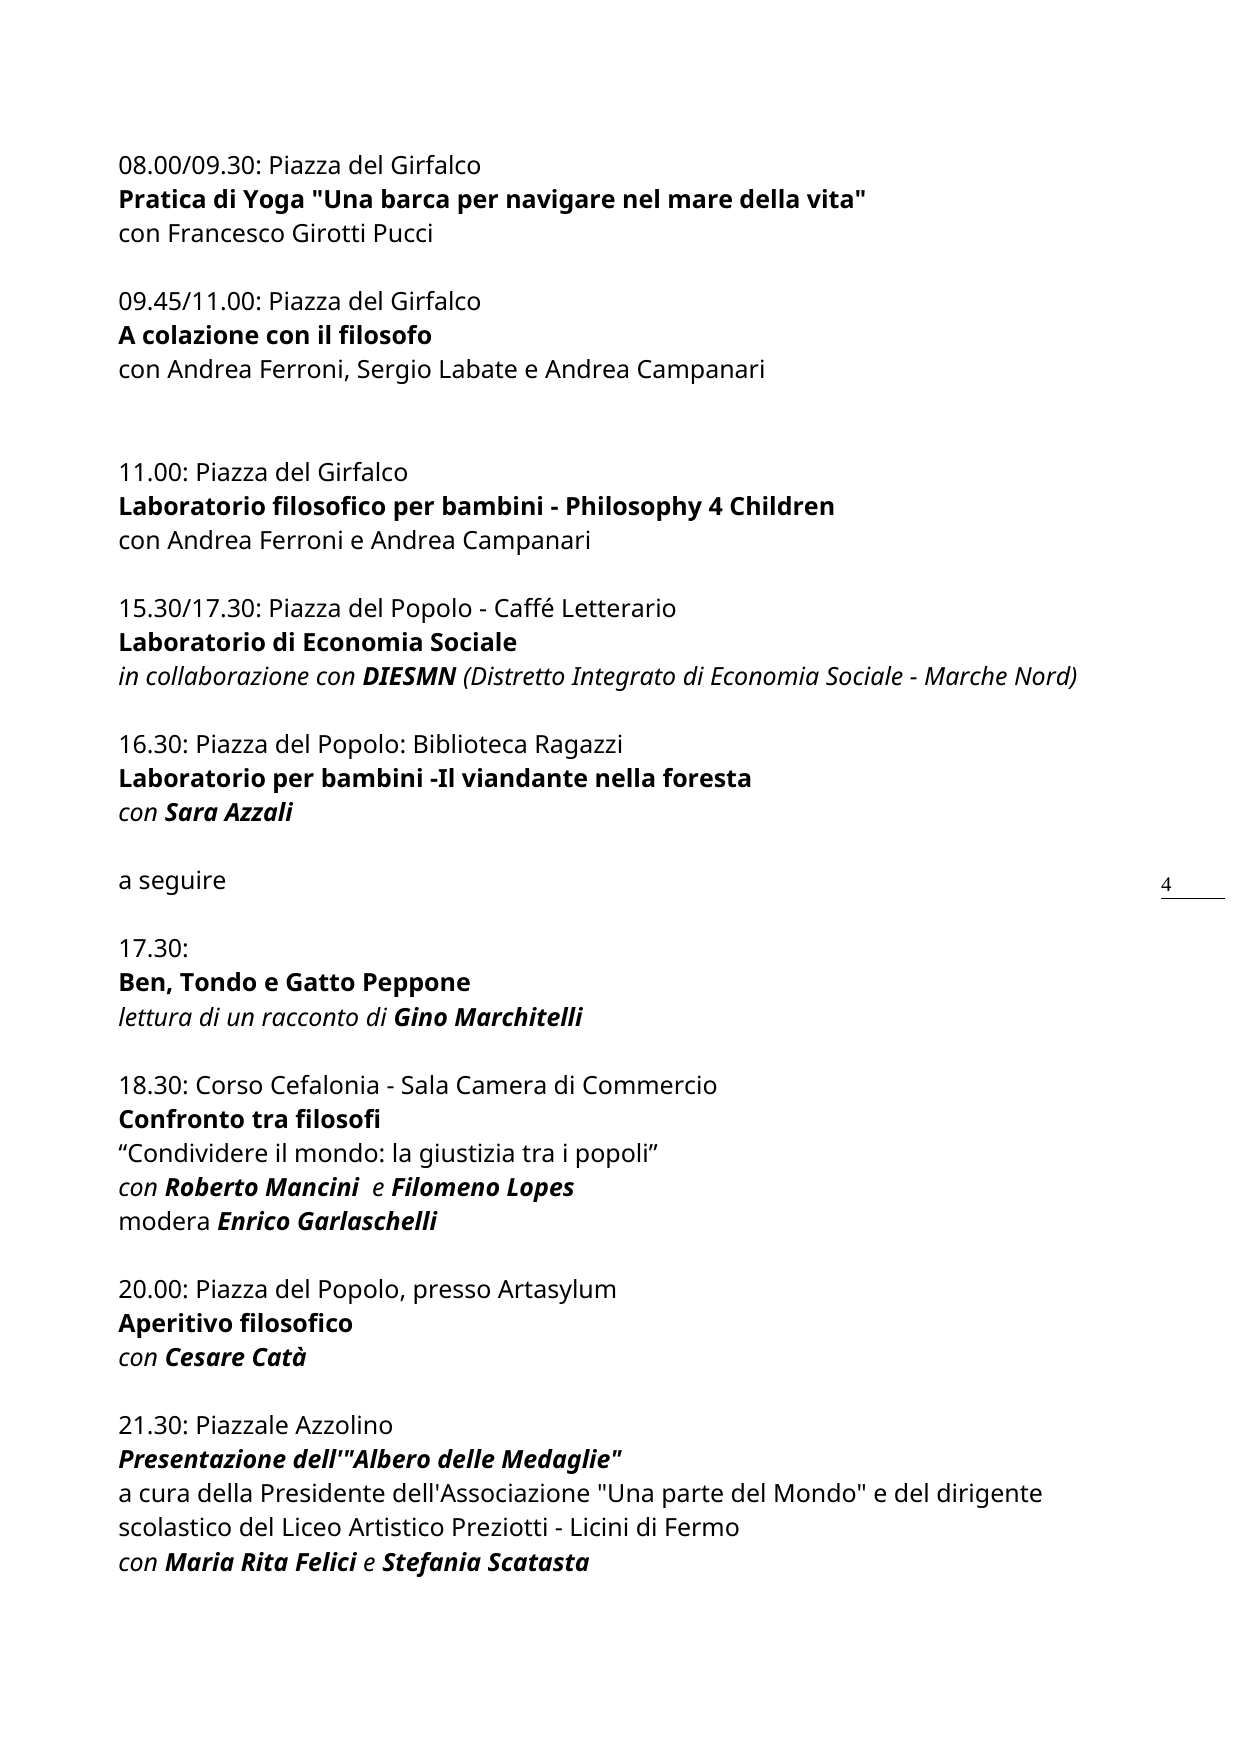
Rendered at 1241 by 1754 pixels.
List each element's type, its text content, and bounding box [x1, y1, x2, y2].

text Pratica di Yoga "Una barca per navigare nel mare della vita" [118, 182, 1122, 216]
text Laboratorio filosofico per bambini - Philosophy 4 Children [118, 488, 1122, 522]
text con Andrea Ferroni, Sergio Labate e Andrea Campanari [118, 352, 1122, 386]
text a cura della Presidente dell'Associazione "Una parte del Mondo" e del dirigente scolastico del Liceo Artistico Preziotti - Licini di Fermo [118, 1476, 1122, 1544]
text Presentazione dell'"Albero delle Medaglie" [118, 1442, 1122, 1476]
text in collaborazione con DIESMN (Distretto Integrato di Economia Sociale - Marche Nord) [118, 658, 1122, 693]
text con Cesare Catà [118, 1340, 1122, 1374]
text con Andrea Ferroni e Andrea Campanari [118, 522, 1122, 556]
text “Condividere il mondo: la giustizia tra i popoli” [118, 1135, 1122, 1169]
text lettura di un racconto di Gino Marchitelli [118, 999, 1122, 1033]
text 11.00: Piazza del Girfalco [118, 454, 1122, 488]
text 21.30: Piazzale Azzolino [118, 1408, 1122, 1442]
text 15.30/17.30: Piazza del Popolo - Caffé Letterario [118, 590, 1122, 624]
text con Maria Rita Felici e Stefania Scatasta [118, 1544, 1122, 1578]
text con Roberto Mancini e Filomeno Lopes [118, 1169, 1122, 1203]
text 16.30: Piazza del Popolo: Biblioteca Ragazzi [118, 727, 1122, 761]
text a seguire [118, 863, 1122, 897]
text Ben, Tondo e Gatto Peppone [118, 965, 1122, 999]
text modera Enrico Garlaschelli [118, 1203, 1122, 1238]
text 18.30: Corso Cefalonia - Sala Camera di Commercio [118, 1067, 1122, 1101]
text con Francesco Girotti Pucci [118, 216, 1122, 250]
text con Sara Azzali [118, 795, 1122, 829]
text Laboratorio per bambini -Il viandante nella foresta [118, 761, 1122, 795]
text 20.00: Piazza del Popolo, presso Artasylum [118, 1272, 1122, 1306]
text 17.30: [118, 931, 1122, 965]
text A colazione con il filosofo [118, 318, 1122, 352]
text 09.45/11.00: Piazza del Girfalco [118, 284, 1122, 318]
text Confronto tra filosofi [118, 1101, 1122, 1135]
text Aperitivo filosofico [118, 1306, 1122, 1340]
text Laboratorio di Economia Sociale [118, 624, 1122, 658]
text 08.00/09.30: Piazza del Girfalco [118, 148, 1122, 182]
